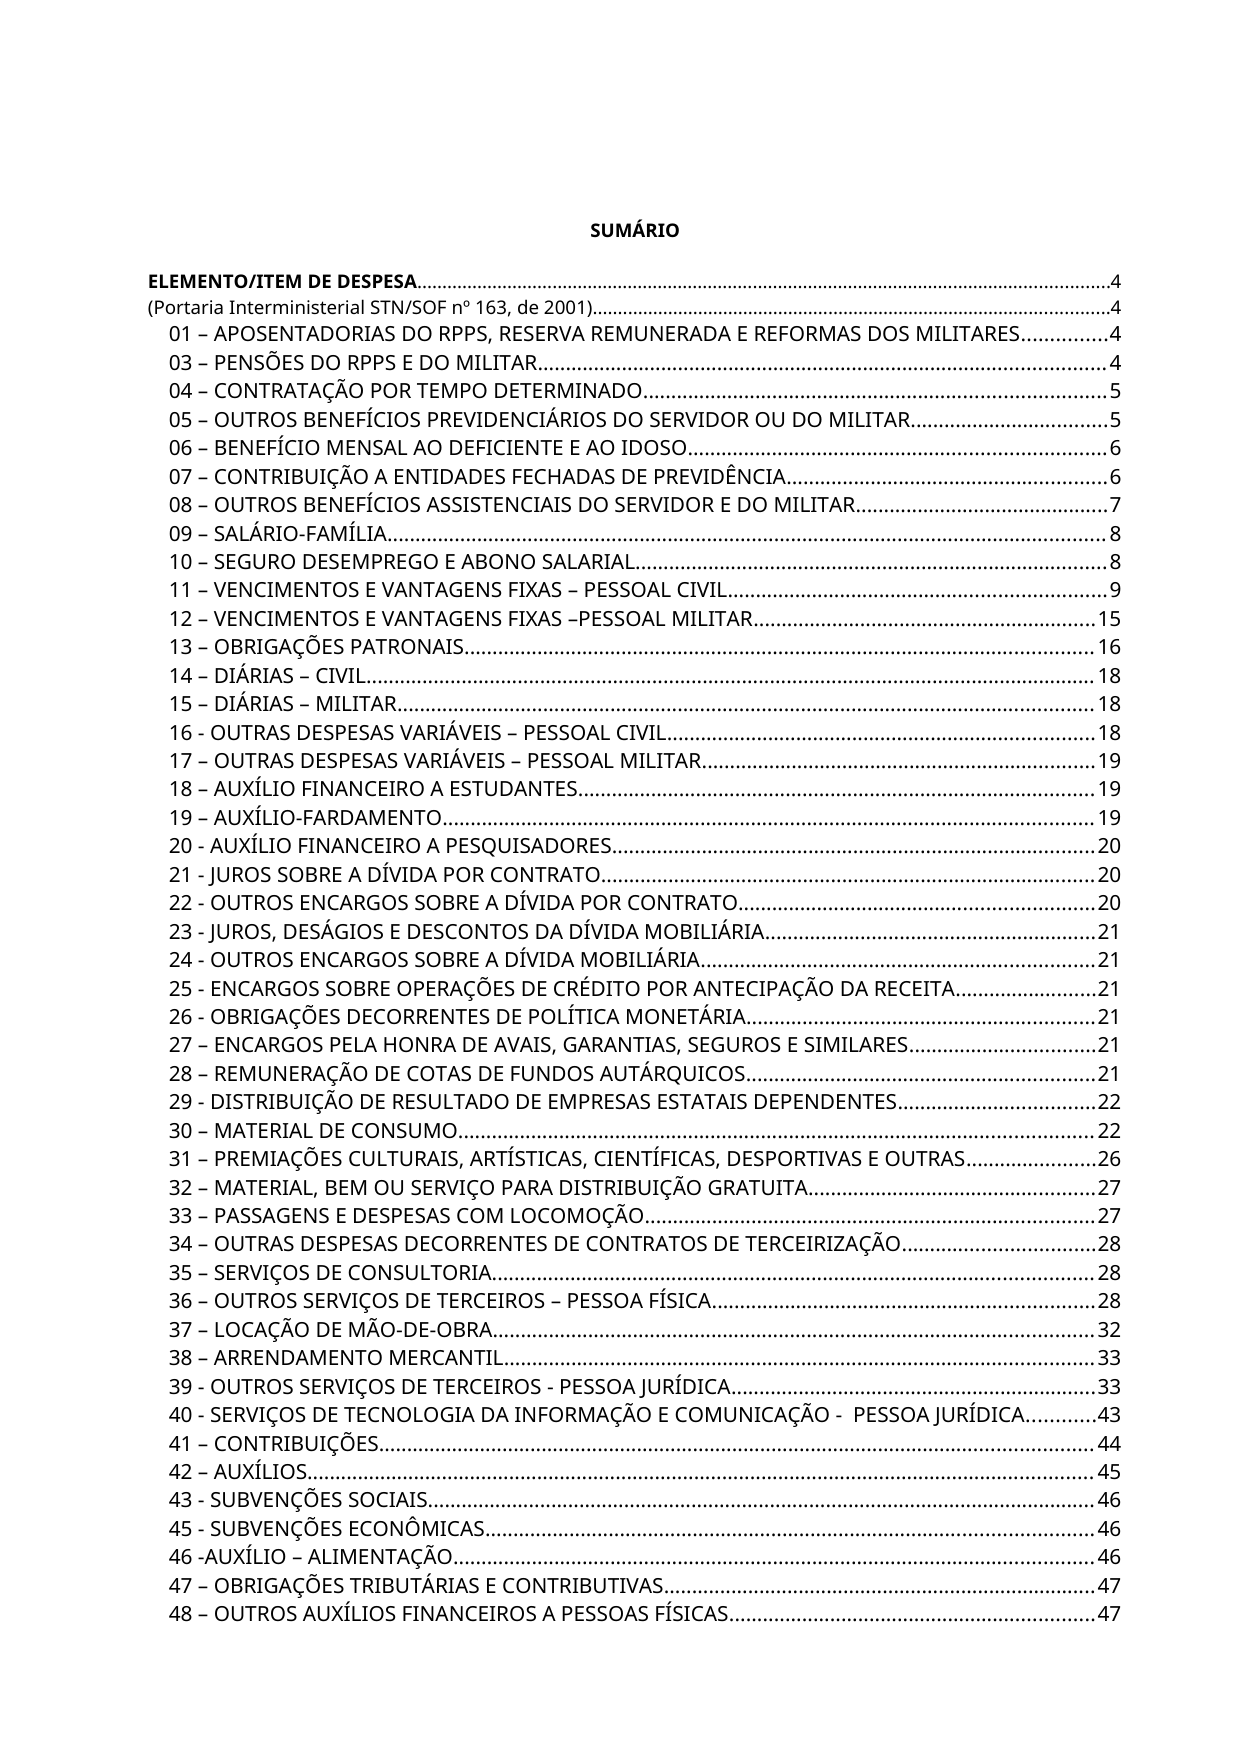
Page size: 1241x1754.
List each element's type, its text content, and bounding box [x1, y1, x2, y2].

text 12 – VENCIMENTOS E VANTAGENS FIXAS –PESSOAL MILITAR 15 [168, 604, 1122, 632]
text 13 – OBRIGAÇÕES PATRONAIS 16 [168, 632, 1122, 661]
text 07 – CONTRIBUIÇÃO A ENTIDADES FECHADAS DE PREVIDÊNCIA 6 [168, 462, 1122, 490]
text 48 – OUTROS AUXÍLIOS FINANCEIROS A PESSOAS FÍSICAS 47 [168, 1599, 1122, 1628]
text 11 – VENCIMENTOS E VANTAGENS FIXAS – PESSOAL CIVIL 9 [168, 576, 1122, 604]
text 41 – CONTRIBUIÇÕES 44 [168, 1429, 1122, 1457]
text 10 – SEGURO DESEMPREGO E ABONO SALARIAL 8 [168, 547, 1122, 576]
text 22 - OUTROS ENCARGOS SOBRE A DÍVIDA POR CONTRATO 20 [168, 888, 1122, 917]
text 14 – DIÁRIAS – CIVIL 18 [168, 661, 1122, 689]
text 37 – LOCAÇÃO DE MÃO-DE-OBRA 32 [168, 1315, 1122, 1343]
text 32 – MATERIAL, BEM OU SERVIÇO PARA DISTRIBUIÇÃO GRATUITA 27 [168, 1173, 1122, 1201]
text 20 - AUXÍLIO FINANCEIRO A PESQUISADORES 20 [168, 831, 1122, 860]
text 39 - OUTROS SERVIÇOS DE TERCEIROS - PESSOA JURÍDICA 33 [168, 1372, 1122, 1400]
text 19 – AUXÍLIO-FARDAMENTO 19 [168, 803, 1122, 831]
text ELEMENTO/ITEM DE DESPESA 4 [148, 268, 1122, 294]
text 26 - OBRIGAÇÕES DECORRENTES DE POLÍTICA MONETÁRIA 21 [168, 1002, 1122, 1031]
text 08 – Outros Benefícios Assistenciais do servidor e do militar 7 [168, 490, 1122, 519]
text 21 - JUROS SOBRE A DÍVIDA POR CONTRATO 20 [168, 860, 1122, 888]
text 42 – AUXÍLIOS 45 [168, 1457, 1122, 1486]
text 03 – PENSÕES DO RPPS E DO MILITAR 4 [168, 348, 1122, 376]
text (Portaria Interministerial STN/SOF nº 163, de 2001) 4 [148, 294, 1122, 319]
text 33 – PASSAGENS E DESPESAS COM LOCOMOÇÃO 27 [168, 1201, 1122, 1229]
text 47 – OBRIGAÇÕES TRIBUTÁRIAS E CONTRIBUTIVAS 47 [168, 1571, 1122, 1599]
text 25 - ENCARGOS SOBRE OPERAÇÕES DE CRÉDITO POR ANTECIPAÇÃO DA RECEITA 21 [168, 974, 1122, 1002]
text 28 – REMUNERAÇÃO DE COTAS DE FUNDOS AUTÁRQUICOS 21 [168, 1059, 1122, 1087]
text 43 - SUBVENÇÕES SOCIAIS 46 [168, 1486, 1122, 1514]
text 24 - OUTROS ENCARGOS SOBRE A DÍVIDA MOBILIÁRIA 21 [168, 945, 1122, 974]
text 35 – SERVIÇOS DE CONSULTORIA 28 [168, 1258, 1122, 1286]
text 29 - DISTRIBUIÇÃO DE RESULTADO DE EMPRESAS ESTATAIS DEPENDENTES 22 [168, 1087, 1122, 1116]
text 09 – SALÁRIO-FAMÍLIA 8 [168, 519, 1122, 547]
text 46 -AUXÍLIO – ALIMENTAÇÃO 46 [168, 1542, 1122, 1571]
text 45 - Subvenções Econômicas 46 [168, 1514, 1122, 1542]
text 16 - OUTRAS DESPESAS VARIÁVEIS – PESSOAL CIVIL 18 [168, 718, 1122, 746]
text 27 – ENCARGOS PELA HONRA DE AVAIS, GARANTIAS, SEGUROS E SIMILARES 21 [168, 1031, 1122, 1059]
text 15 – DIÁRIAS – MILITAR 18 [168, 689, 1122, 718]
text 36 – OUTROS SERVIÇOS DE TERCEIROS – PESSOA FÍSICA 28 [168, 1286, 1122, 1315]
text 06 – BENEFÍCIO MENSAL AO DEFICIENTE E AO IDOSO 6 [168, 433, 1122, 462]
text 04 – CONTRATAÇÃO POR TEMPO DETERMINADO 5 [168, 376, 1122, 405]
text 31 – PREMIAÇÕES CULTURAIS, ARTÍSTICAS, CIENTÍFICAS, DESPORTIVAS E OUTRAS 26 [168, 1144, 1122, 1173]
text 34 – OUTRAS DESPESAS DECORRENTES DE CONTRATOS DE TERCEIRIZAÇÃO 28 [168, 1229, 1122, 1258]
text 17 – OUTRAS DESPESAS VARIÁVEIS – PESSOAL MILITAR 19 [168, 746, 1122, 774]
text 05 – Outros Benefícios Previdenciários do servidor ou do militar 5 [168, 405, 1122, 433]
text 38 – ARRENDAMENTO MERCANTIL 33 [168, 1343, 1122, 1372]
text 30 – MATERIAL DE CONSUMO 22 [168, 1116, 1122, 1144]
text 18 – AUXÍLIO FINANCEIRO A ESTUDANTES 19 [168, 774, 1122, 803]
text SUMÁRIO [148, 217, 1122, 243]
text 40 - Serviços de Tecnologia da Informação e Comunicação - Pessoa Jurídica 43 [168, 1400, 1122, 1429]
text 01 – APOSENTADORIAS DO RPPS, RESERVA REMUNERADA E REFORMAS DOS MILITARES 4 [168, 319, 1122, 348]
text 23 - JUROS, DESÁGIOS E DESCONTOS DA DÍVIDA MOBILIÁRIA 21 [168, 917, 1122, 945]
